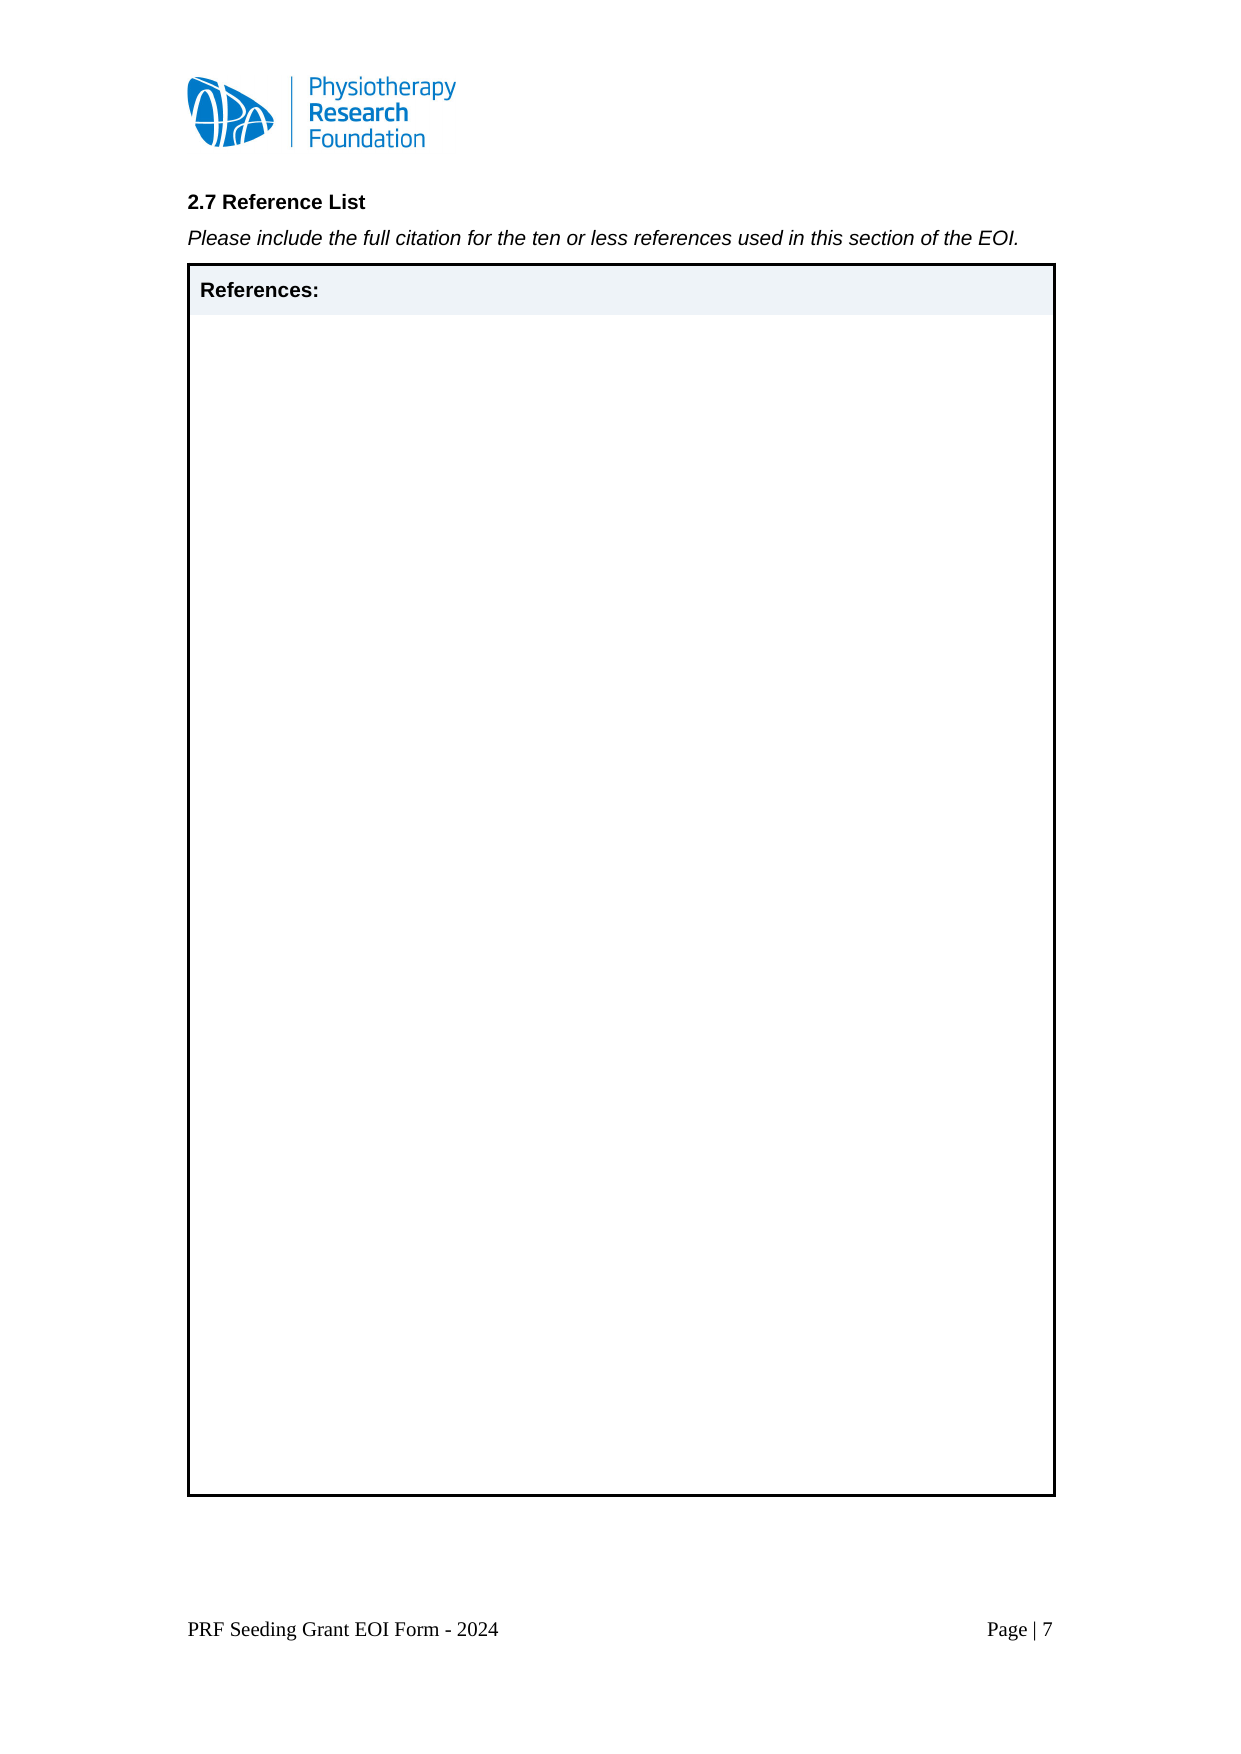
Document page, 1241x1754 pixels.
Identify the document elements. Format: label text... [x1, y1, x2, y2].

text Please include the full citation for the ten or less references used in this section of the EOI. [187, 226, 1053, 250]
table_cell [190, 315, 1053, 1494]
text 2.7 Reference List [187, 190, 1053, 214]
picture [187, 75, 456, 154]
table_header References: [190, 266, 1053, 315]
